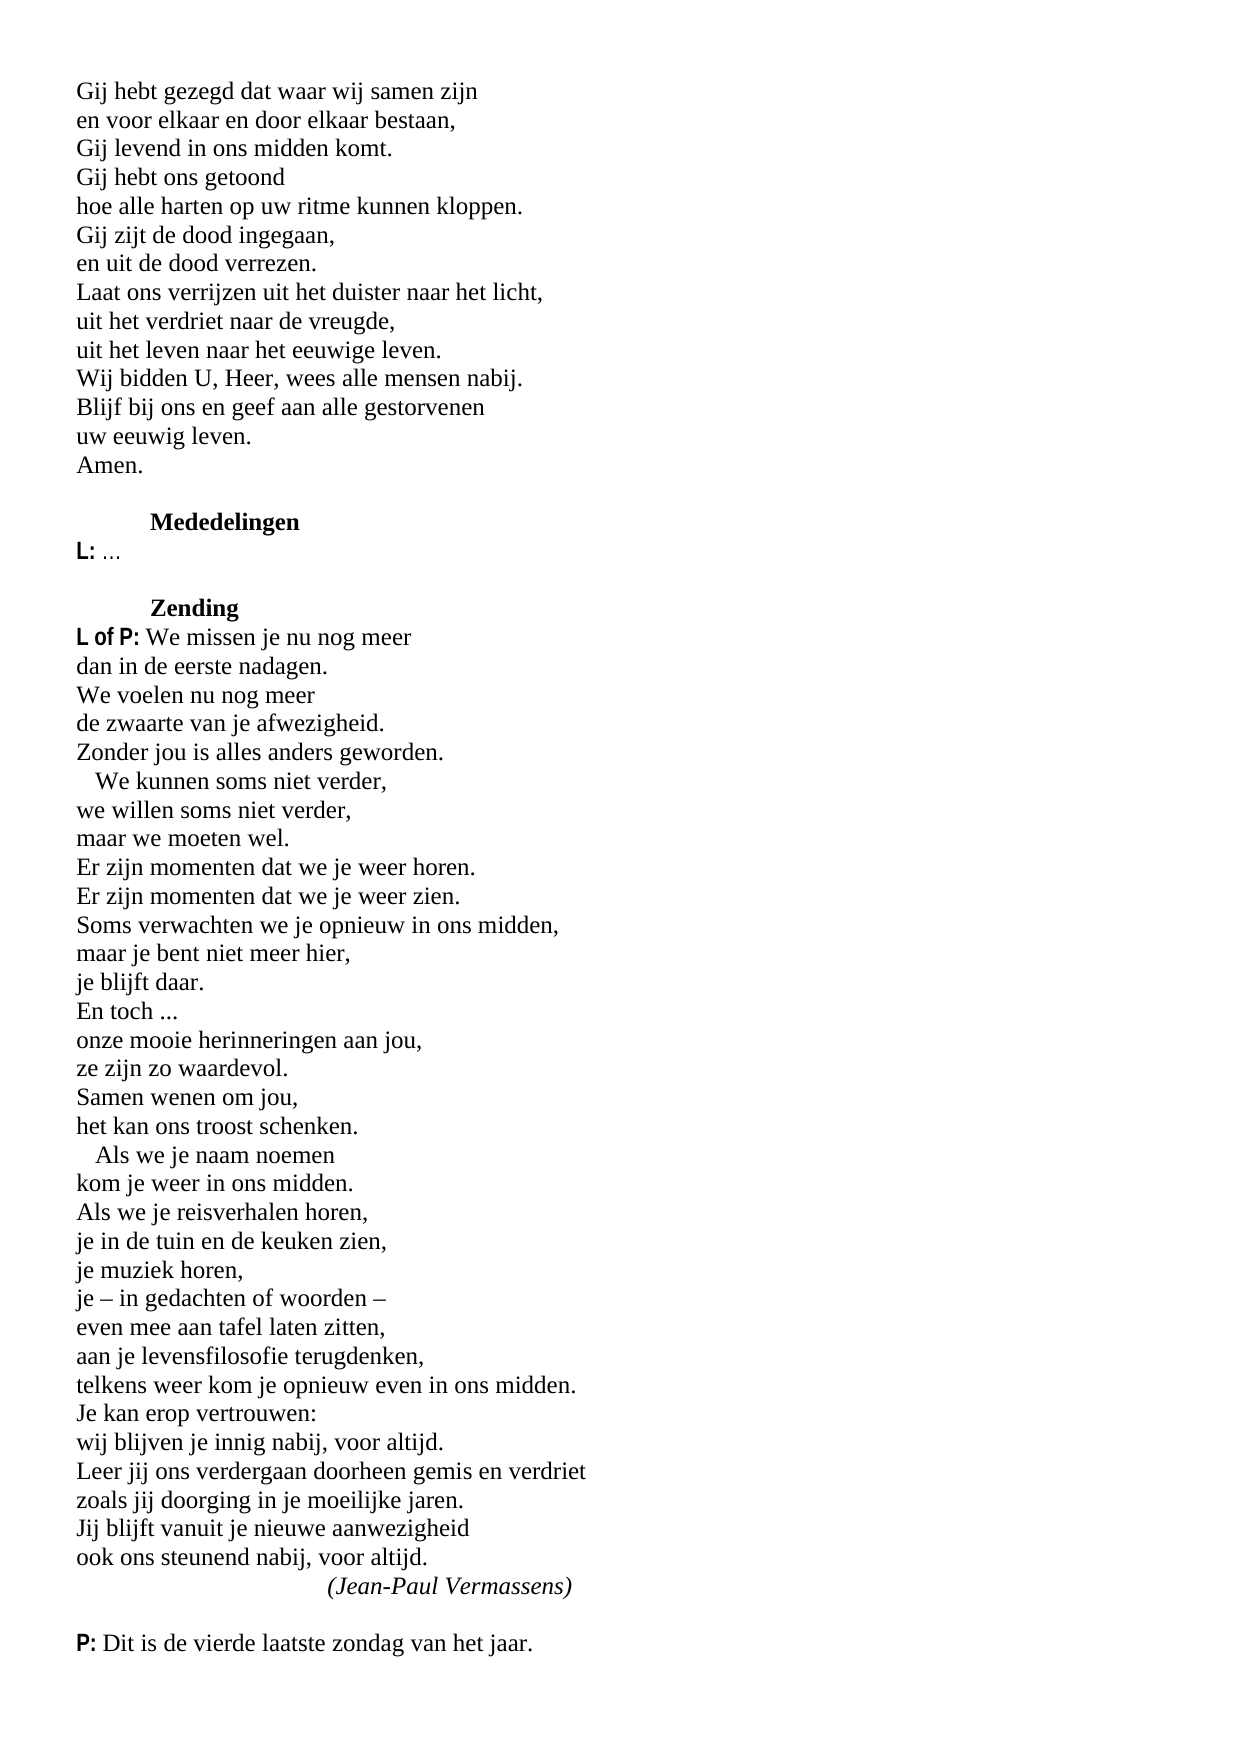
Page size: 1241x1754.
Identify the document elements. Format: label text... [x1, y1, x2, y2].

text je blijft daar. [76, 967, 1164, 996]
text Als we je reisverhalen horen, [76, 1197, 1164, 1226]
text maar we moeten wel. [76, 823, 1164, 852]
text L of P: We missen je nu nog meer [76, 622, 1164, 651]
text Er zijn momenten dat we je weer horen. [76, 852, 1164, 881]
text Zonder jou is alles anders geworden. [76, 737, 1164, 766]
text de zwaarte van je afwezigheid. [76, 708, 1164, 737]
text (Jean-Paul Vermassens) [76, 1571, 1164, 1600]
text maar je bent niet meer hier, [76, 938, 1164, 967]
text Blijf bij ons en geef aan alle gestorvenen [76, 392, 1164, 421]
text Jij blijft vanuit je nieuwe aanwezigheid [76, 1513, 1164, 1542]
text Gij zijt de dood ingegaan, [76, 220, 1164, 248]
text Er zijn momenten dat we je weer zien. [76, 881, 1164, 910]
text Wij bidden U, Heer, wees alle mensen nabij. [76, 363, 1164, 392]
text zoals jij doorging in je moeilijke jaren. [76, 1485, 1164, 1513]
text Gij hebt ons getoond [76, 162, 1164, 191]
text wij blijven je innig nabij, voor altijd. [76, 1427, 1164, 1456]
text P: Dit is de vierde laatste zondag van het jaar. [76, 1628, 1164, 1657]
text Samen wenen om jou, [76, 1082, 1164, 1111]
text dan in de eerste nadagen. [76, 651, 1164, 680]
text en uit de dood verrezen. [76, 248, 1164, 277]
text ook ons steunend nabij, voor altijd. [76, 1542, 1164, 1571]
text Je kan erop vertrouwen: [76, 1398, 1164, 1427]
text kom je weer in ons midden. [76, 1168, 1164, 1197]
text onze mooie herinneringen aan jou, [76, 1025, 1164, 1053]
text en voor elkaar en door elkaar bestaan, [76, 105, 1164, 133]
text uit het verdriet naar de vreugde, [76, 306, 1164, 335]
text telkens weer kom je opnieuw even in ons midden. [76, 1370, 1164, 1398]
text Gij hebt gezegd dat waar wij samen zijn [76, 76, 1164, 105]
text even mee aan tafel laten zitten, [76, 1312, 1164, 1341]
text het kan ons troost schenken. [76, 1111, 1164, 1140]
text je in de tuin en de keuken zien, [76, 1226, 1164, 1255]
text aan je levensfilosofie terugdenken, [76, 1341, 1164, 1370]
text ze zijn zo waardevol. [76, 1053, 1164, 1082]
text L: … [76, 536, 1164, 564]
text Amen. [76, 450, 1164, 478]
text je – in gedachten of woorden – [76, 1283, 1164, 1312]
text Als we je naam noemen [76, 1140, 1164, 1168]
text We voelen nu nog meer [76, 680, 1164, 708]
text En toch ... [76, 996, 1164, 1025]
text hoe alle harten op uw ritme kunnen kloppen. [76, 191, 1164, 220]
text Leer jij ons verdergaan doorheen gemis en verdriet [76, 1456, 1164, 1485]
text je muziek horen, [76, 1255, 1164, 1283]
text We kunnen soms niet verder, [76, 766, 1164, 795]
text Gij levend in ons midden komt. [76, 133, 1164, 162]
text Mededelingen [76, 507, 1164, 536]
text uit het leven naar het eeuwige leven. [76, 335, 1164, 363]
text uw eeuwig leven. [76, 421, 1164, 450]
text we willen soms niet verder, [76, 795, 1164, 823]
text Zending [76, 593, 1164, 622]
text Laat ons verrijzen uit het duister naar het licht, [76, 277, 1164, 306]
text Soms verwachten we je opnieuw in ons midden, [76, 910, 1164, 938]
